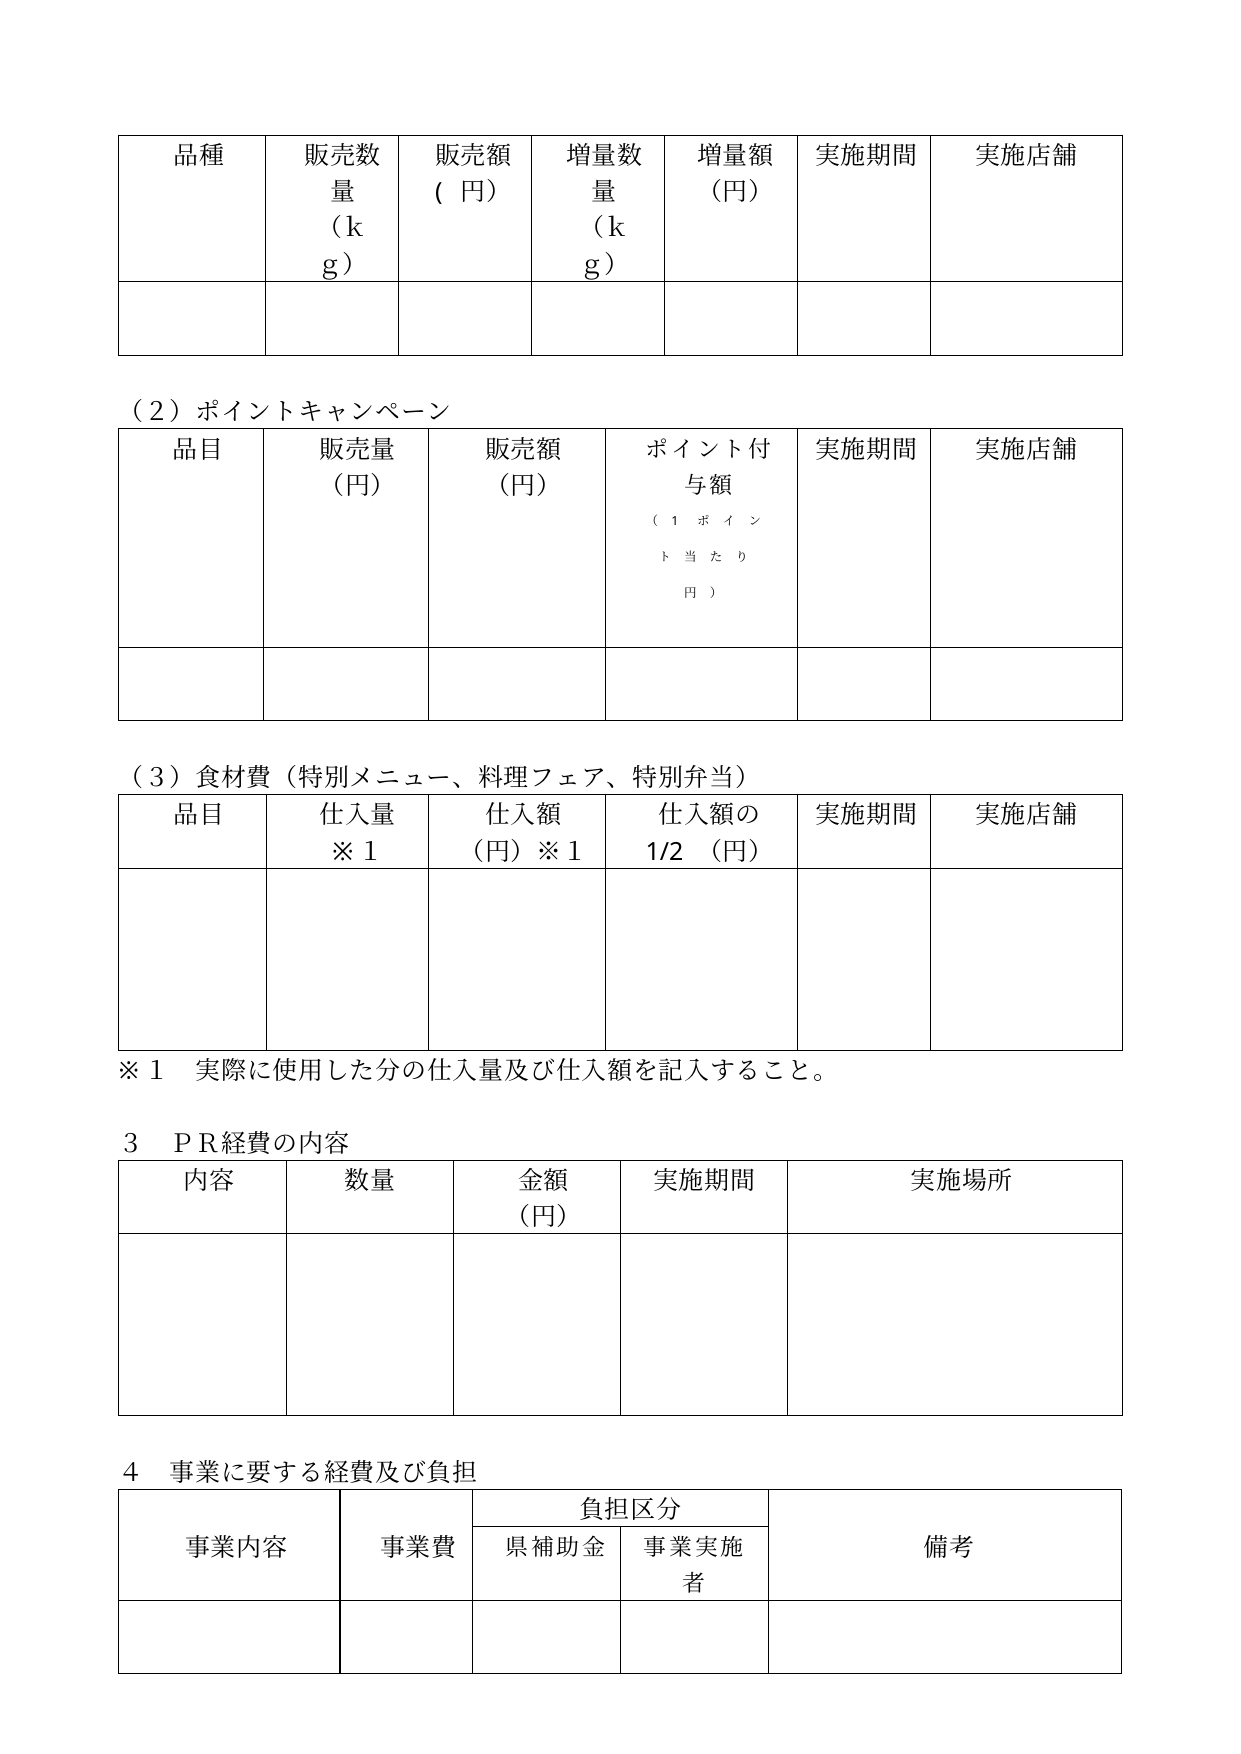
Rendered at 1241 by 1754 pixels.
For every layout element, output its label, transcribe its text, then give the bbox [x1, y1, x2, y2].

text （３）食材費（特別メニュー、料理フェア、特別弁当） [118, 758, 1122, 794]
table_cell [454, 1234, 620, 1415]
table_cell 県補助金 [473, 1527, 620, 1600]
table_cell [798, 869, 930, 1050]
table_cell [621, 1601, 768, 1673]
table_header 販売量 （円） [264, 429, 428, 647]
table_header 仕入額の1/2（円） [606, 795, 797, 867]
text ３ ＰＲ経費の内容 [118, 1123, 1122, 1159]
table_cell [606, 869, 797, 1050]
table_cell [266, 282, 398, 355]
table_cell 備考 [769, 1526, 1121, 1600]
table_cell [621, 1234, 787, 1415]
table_header 増量数量 （ｋｇ） [532, 136, 664, 281]
table_cell [429, 869, 605, 1050]
table_cell [606, 648, 797, 720]
table_cell [931, 648, 1122, 720]
table_header 実施店舗 [931, 429, 1122, 647]
table_cell [473, 1601, 620, 1673]
table_header 仕入量 ※１ [267, 795, 428, 867]
table_cell [931, 869, 1122, 1050]
table_header 品目 [119, 795, 266, 867]
table_cell [788, 1234, 1122, 1415]
table_header 実施期間 [798, 795, 930, 867]
table_header 仕入額 （円）※１ [429, 795, 605, 867]
table_cell [287, 1234, 453, 1415]
table_header 品種 [119, 136, 265, 281]
table_cell [798, 648, 930, 720]
table_header 実施期間 [798, 429, 930, 647]
table_header 販売額 （円） [429, 429, 605, 647]
text ４ 事業に要する経費及び負担 [118, 1453, 1122, 1489]
table_header 負担区分 [473, 1490, 768, 1526]
table_cell 事業実施者 [621, 1527, 768, 1600]
table_cell [264, 648, 428, 720]
table_cell [267, 869, 428, 1050]
table_header 実施期間 [798, 136, 930, 281]
table_header 金額 （円） [454, 1161, 620, 1233]
table_cell [769, 1601, 1121, 1673]
table_cell [341, 1601, 472, 1673]
table_cell [931, 282, 1122, 355]
table_header 増量額 （円） [665, 136, 797, 281]
table_cell [429, 648, 605, 720]
table_header 数量 [287, 1161, 453, 1233]
table_header 実施店舗 [931, 136, 1122, 281]
table_cell [665, 282, 797, 355]
table_header [769, 1490, 1121, 1526]
table_header 実施場所 [788, 1161, 1122, 1233]
table_cell [119, 1234, 286, 1415]
table_header [119, 1490, 339, 1526]
table_header 実施店舗 [931, 795, 1122, 867]
table_header 販売数量 （ｋｇ） [266, 136, 398, 281]
table_cell [119, 648, 263, 720]
table_header 品目 [119, 429, 263, 647]
table_cell 事業費 [341, 1526, 472, 1600]
text ※１ 実際に使用した分の仕入量及び仕入額を記入すること。 [118, 1051, 1122, 1087]
table_header [341, 1490, 472, 1526]
table_header ポイント付与額 （1ポイント当たり 円） [606, 429, 797, 647]
table_header 実施期間 [621, 1161, 787, 1233]
table_cell [399, 282, 531, 355]
table_cell [119, 282, 265, 355]
table_header 販売額 (円） [399, 136, 531, 281]
text （２）ポイントキャンペーン [118, 392, 1122, 428]
table_cell [532, 282, 664, 355]
table_header 内容 [119, 1161, 286, 1233]
table_cell [119, 869, 266, 1050]
table_cell [798, 282, 930, 355]
table_cell [119, 1601, 339, 1673]
table_cell 事業内容 [119, 1526, 339, 1600]
